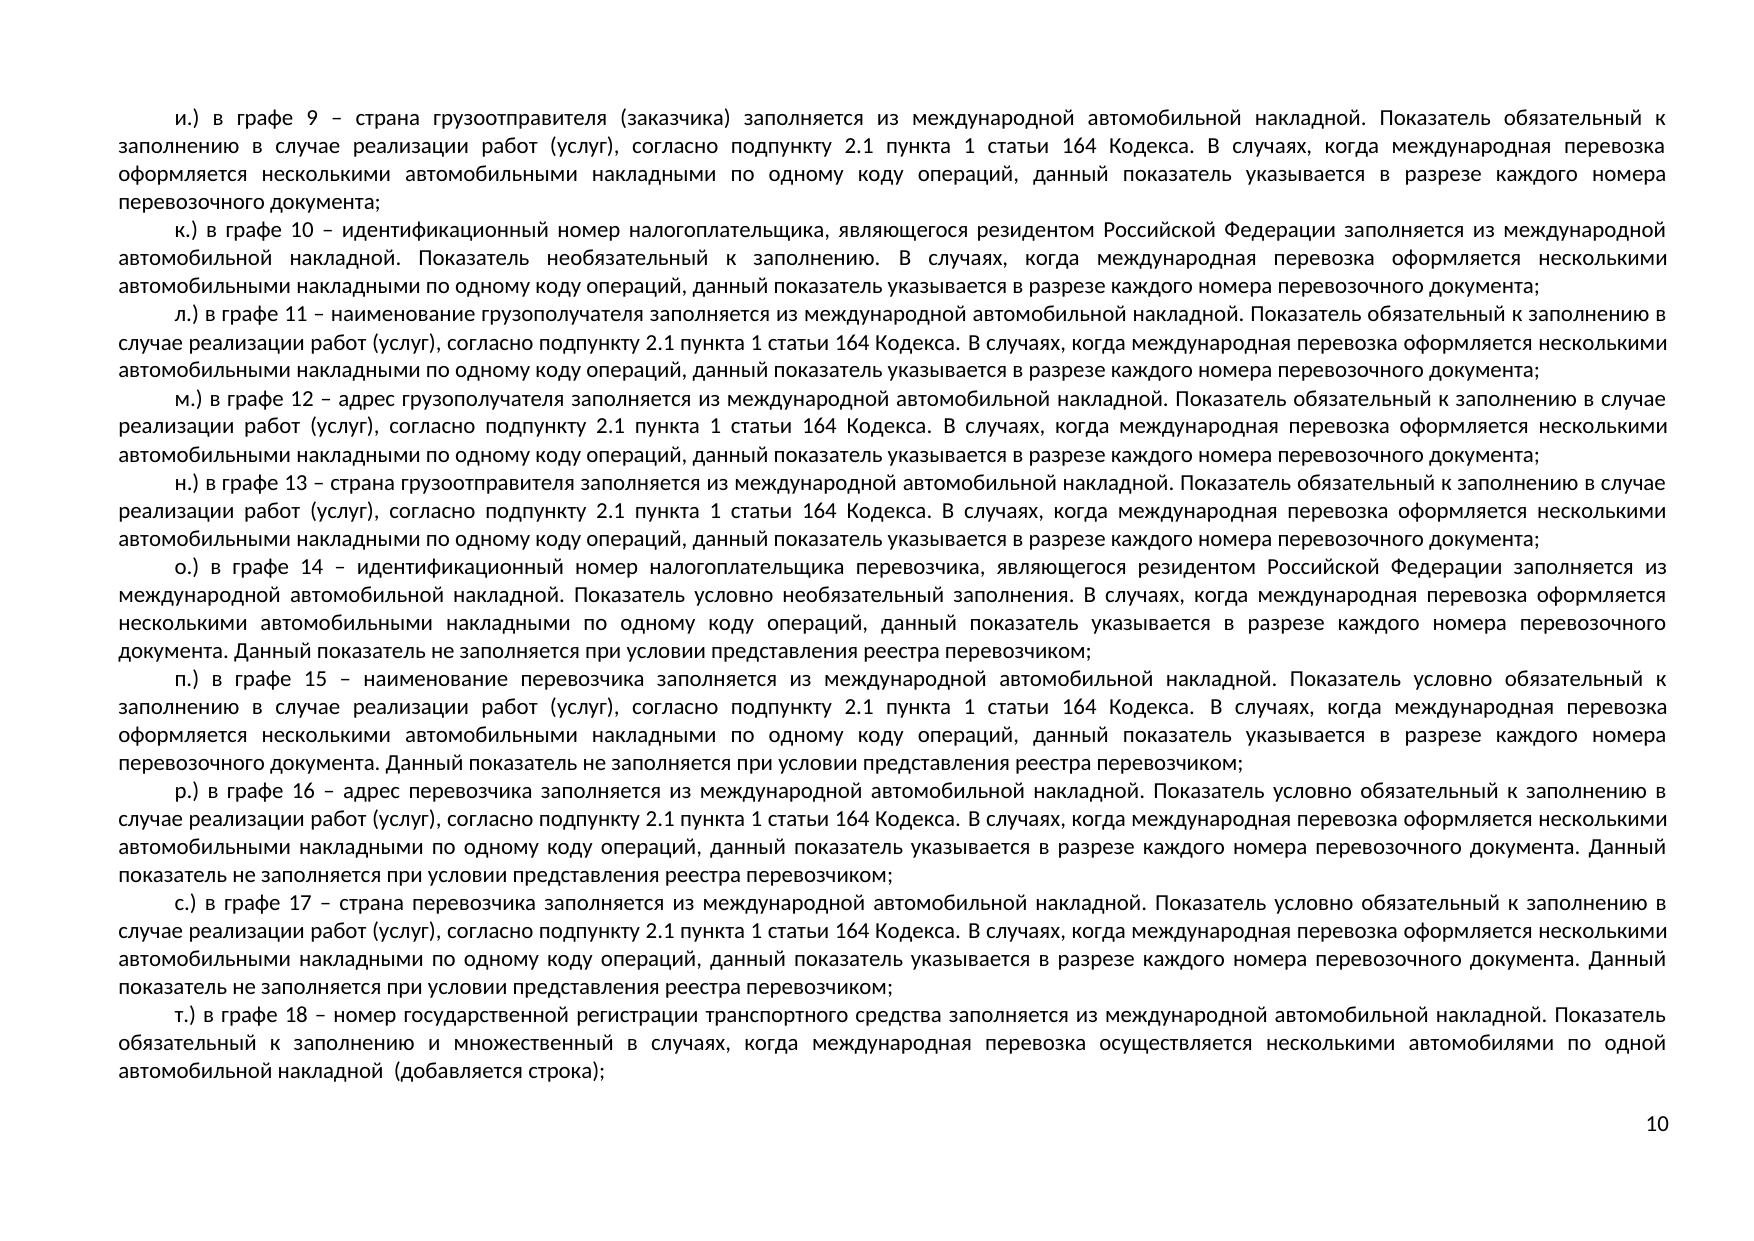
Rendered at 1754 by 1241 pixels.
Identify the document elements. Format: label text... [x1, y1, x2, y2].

text п.) в графе 15 – наименование перевозчика заполняется из международной автомобильной накладной. Показатель условно обязательный к заполнению в случае реализации работ (услуг), согласно подпункту 2.1 пункта 1 статьи 164 Кодекса. В случаях, когда международная перевозка оформляется несколькими автомобильными накладными по одному коду операций, данный показатель указывается в разрезе каждого номера перевозочного документа. Данный показатель не заполняется при условии представления реестра перевозчиком; [118, 664, 1668, 776]
text л.) в графе 11 – наименование грузополучателя заполняется из международной автомобильной накладной. Показатель обязательный к заполнению в случае реализации работ (услуг), согласно подпункту 2.1 пункта 1 статьи 164 Кодекса. В случаях, когда международная перевозка оформляется несколькими автомобильными накладными по одному коду операций, данный показатель указывается в разрезе каждого номера перевозочного документа; [118, 299, 1668, 384]
text к.) в графе 10 – идентификационный номер налогоплательщика, являющегося резидентом Российской Федерации заполняется из международной автомобильной накладной. Показатель необязательный к заполнению. В случаях, когда международная перевозка оформляется несколькими автомобильными накладными по одному коду операций, данный показатель указывается в разрезе каждого номера перевозочного документа; [118, 216, 1668, 299]
text о.) в графе 14 – идентификационный номер налогоплательщика перевозчика, являющегося резидентом Российской Федерации заполняется из международной автомобильной накладной. Показатель условно необязательный заполнения. В случаях, когда международная перевозка оформляется несколькими автомобильными накладными по одному коду операций, данный показатель указывается в разрезе каждого номера перевозочного документа. Данный показатель не заполняется при условии представления реестра перевозчиком; [118, 552, 1668, 664]
text с.) в графе 17 – страна перевозчика заполняется из международной автомобильной накладной. Показатель условно обязательный к заполнению в случае реализации работ (услуг), согласно подпункту 2.1 пункта 1 статьи 164 Кодекса. В случаях, когда международная перевозка оформляется несколькими автомобильными накладными по одному коду операций, данный показатель указывается в разрезе каждого номера перевозочного документа. Данный показатель не заполняется при условии представления реестра перевозчиком; [118, 888, 1668, 1000]
text н.) в графе 13 – страна грузоотправителя заполняется из международной автомобильной накладной. Показатель обязательный к заполнению в случае реализации работ (услуг), согласно подпункту 2.1 пункта 1 статьи 164 Кодекса. В случаях, когда международная перевозка оформляется несколькими автомобильными накладными по одному коду операций, данный показатель указывается в разрезе каждого номера перевозочного документа; [118, 468, 1668, 552]
text и.) в графе 9 – страна грузоотправителя (заказчика) заполняется из международной автомобильной накладной. Показатель обязательный к заполнению в случае реализации работ (услуг), согласно подпункту 2.1 пункта 1 статьи 164 Кодекса. В случаях, когда международная перевозка оформляется несколькими автомобильными накладными по одному коду операций, данный показатель указывается в разрезе каждого номера перевозочного документа; [118, 103, 1668, 216]
text р.) в графе 16 – адрес перевозчика заполняется из международной автомобильной накладной. Показатель условно обязательный к заполнению в случае реализации работ (услуг), согласно подпункту 2.1 пункта 1 статьи 164 Кодекса. В случаях, когда международная перевозка оформляется несколькими автомобильными накладными по одному коду операций, данный показатель указывается в разрезе каждого номера перевозочного документа. Данный показатель не заполняется при условии представления реестра перевозчиком; [118, 776, 1668, 888]
text т.) в графе 18 – номер государственной регистрации транспортного средства заполняется из международной автомобильной накладной. Показатель обязательный к заполнению и множественный в случаях, когда международная перевозка осуществляется несколькими автомобилями по одной автомобильной накладной (добавляется строка); [118, 1000, 1668, 1084]
text м.) в графе 12 – адрес грузополучателя заполняется из международной автомобильной накладной. Показатель обязательный к заполнению в случае реализации работ (услуг), согласно подпункту 2.1 пункта 1 статьи 164 Кодекса. В случаях, когда международная перевозка оформляется несколькими автомобильными накладными по одному коду операций, данный показатель указывается в разрезе каждого номера перевозочного документа; [118, 384, 1668, 468]
